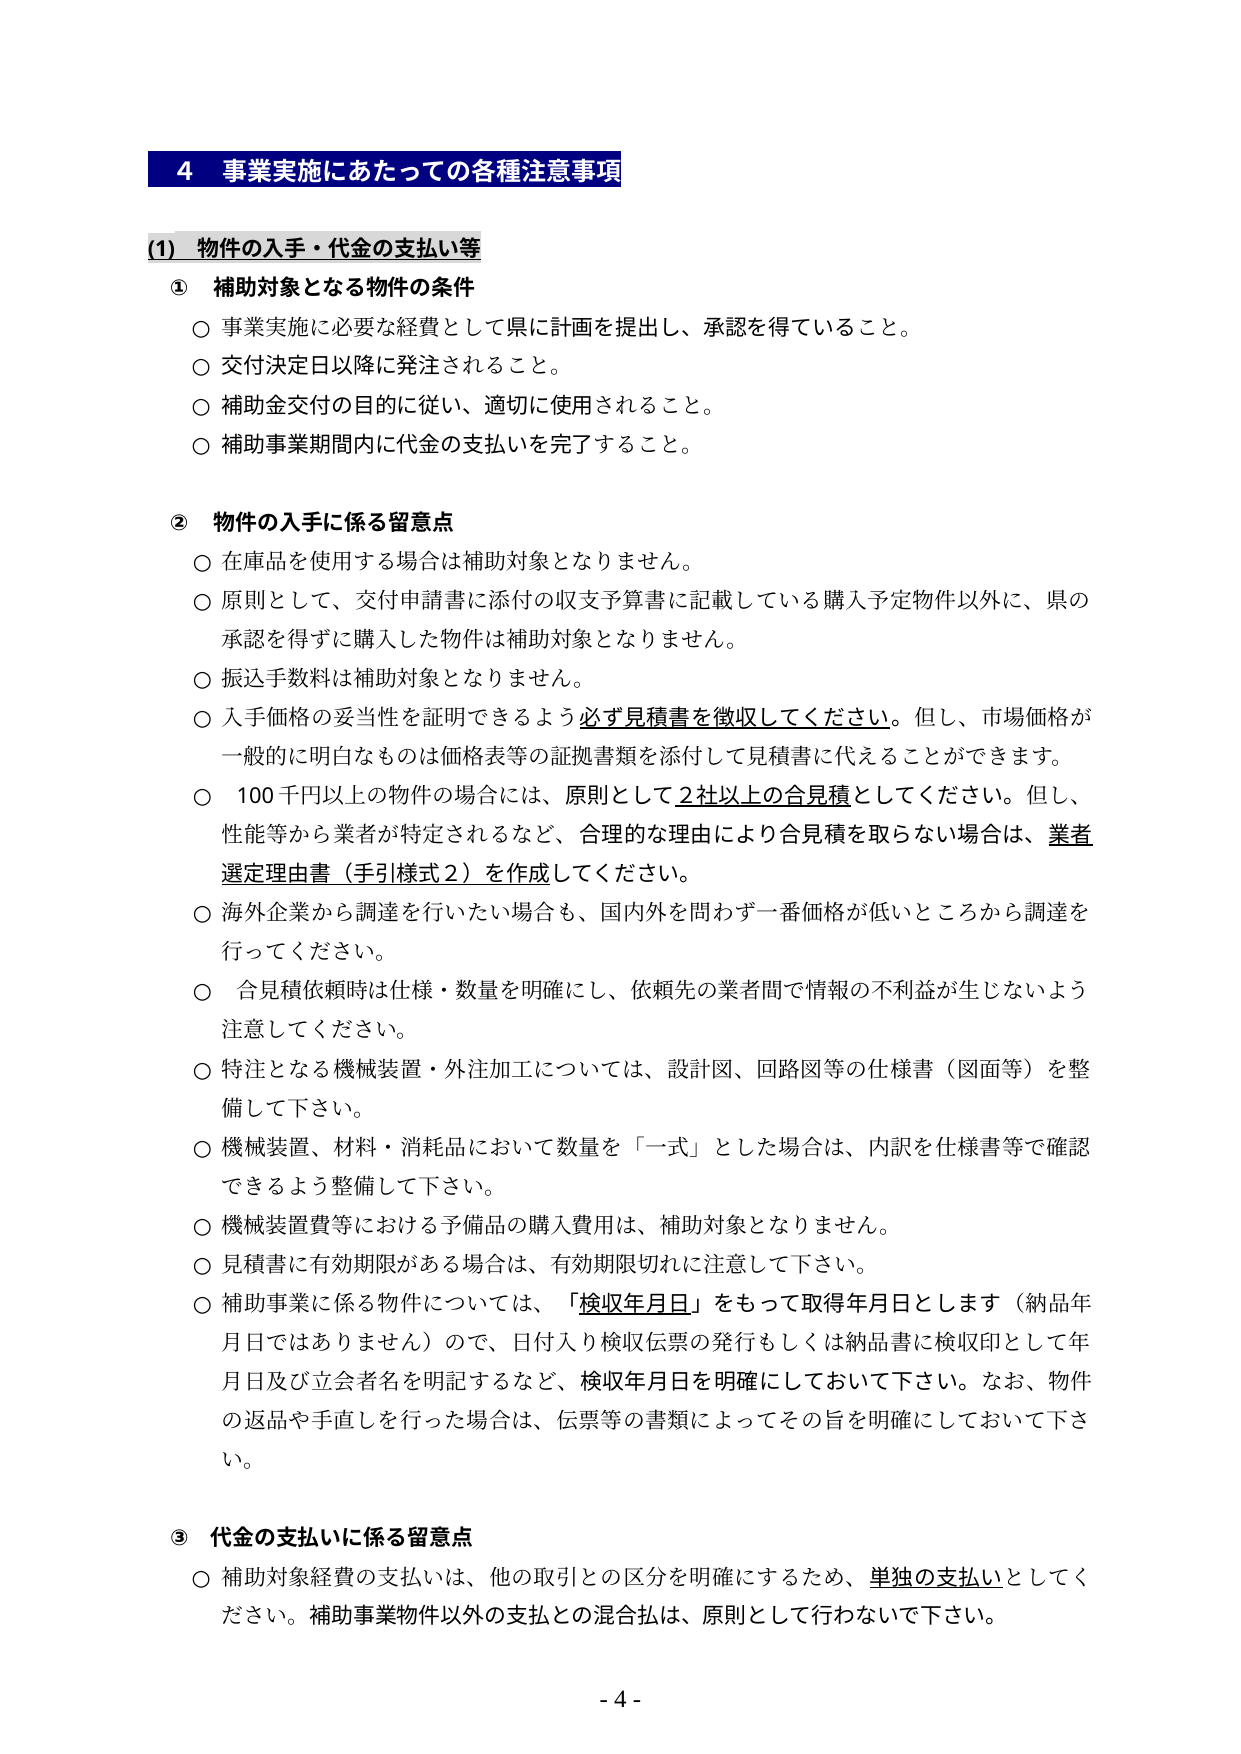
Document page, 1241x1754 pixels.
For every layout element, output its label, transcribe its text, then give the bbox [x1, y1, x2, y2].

list 物件の入手に係る留意点 [169, 501, 1092, 540]
list 入手価格の妥当性を証明できるよう必ず見積書を徴収してください。但し、市場価格が一般的に明白なものは価格表等の証拠書類を添付して見積書に代えることができます。 [193, 696, 1092, 774]
list 補助対象経費の支払いは、他の取引との区分を明確にするため、単独の支払いとしてください。補助事業物件以外の支払との混合払は、原則として行わないで下さい。 [191, 1556, 1092, 1634]
list 合見積依頼時は仕様・数量を明確にし、依頼先の業者間で情報の不利益が生じないよう注意してください。 [193, 970, 1092, 1048]
list 交付決定日以降に発注されること。 [191, 345, 1092, 384]
list 見積書に有効期限がある場合は、有効期限切れに注意して下さい。 [193, 1243, 1092, 1282]
list 特注となる機械装置・外注加工については、設計図、回路図等の仕様書（図面等）を整備して下さい。 [193, 1048, 1092, 1126]
list 海外企業から調達を行いたい場合も、国内外を問わず一番価格が低いところから調達を行ってください。 [193, 892, 1092, 970]
list 補助事業期間内に代金の支払いを完了すること。 [191, 423, 1092, 462]
list 在庫品を使用する場合は補助対象となりません。 [193, 540, 1092, 579]
list 事業実施に必要な経費として県に計画を提出し、承認を得ていること。 [191, 306, 1092, 345]
list 振込手数料は補助対象となりません。 [193, 657, 1092, 696]
list 補助金交付の目的に従い、適切に使用されること。 [191, 384, 1092, 423]
text (1) 物件の入手・代金の支払い等 [148, 228, 1092, 267]
text ４ 事業実施にあたっての各種注意事項 [148, 149, 1092, 189]
list 補助事業に係る物件については、「検収年月日」をもって取得年月日とします（納品年月日ではありません）ので、日付入り検収伝票の発行もしくは納品書に検収印として年月日及び立会者名を明記するなど、検収年月日を明確にしておいて下さい。なお、物件の返品や手直しを行った場合は、伝票等の書類によってその旨を明確にしておいて下さい。 [193, 1282, 1092, 1478]
list 補助対象となる物件の条件 [169, 267, 1092, 306]
list 機械装置、材料・消耗品において数量を「一式」とした場合は、内訳を仕様書等で確認できるよう整備して下さい。 [193, 1126, 1092, 1204]
list 原則として、交付申請書に添付の収支予算書に記載している購入予定物件以外に、県の承認を得ずに購入した物件は補助対象となりません。 [193, 579, 1092, 657]
text ③ 代金の支払いに係る留意点 [148, 1517, 1092, 1556]
list 機械装置費等における予備品の購入費用は、補助対象となりません。 [193, 1204, 1092, 1243]
list 100千円以上の物件の場合には、原則として２社以上の合見積としてください。但し、性能等から業者が特定されるなど、合理的な理由により合見積を取らない場合は、業者選定理由書（手引様式２）を作成してください。 [193, 774, 1092, 892]
